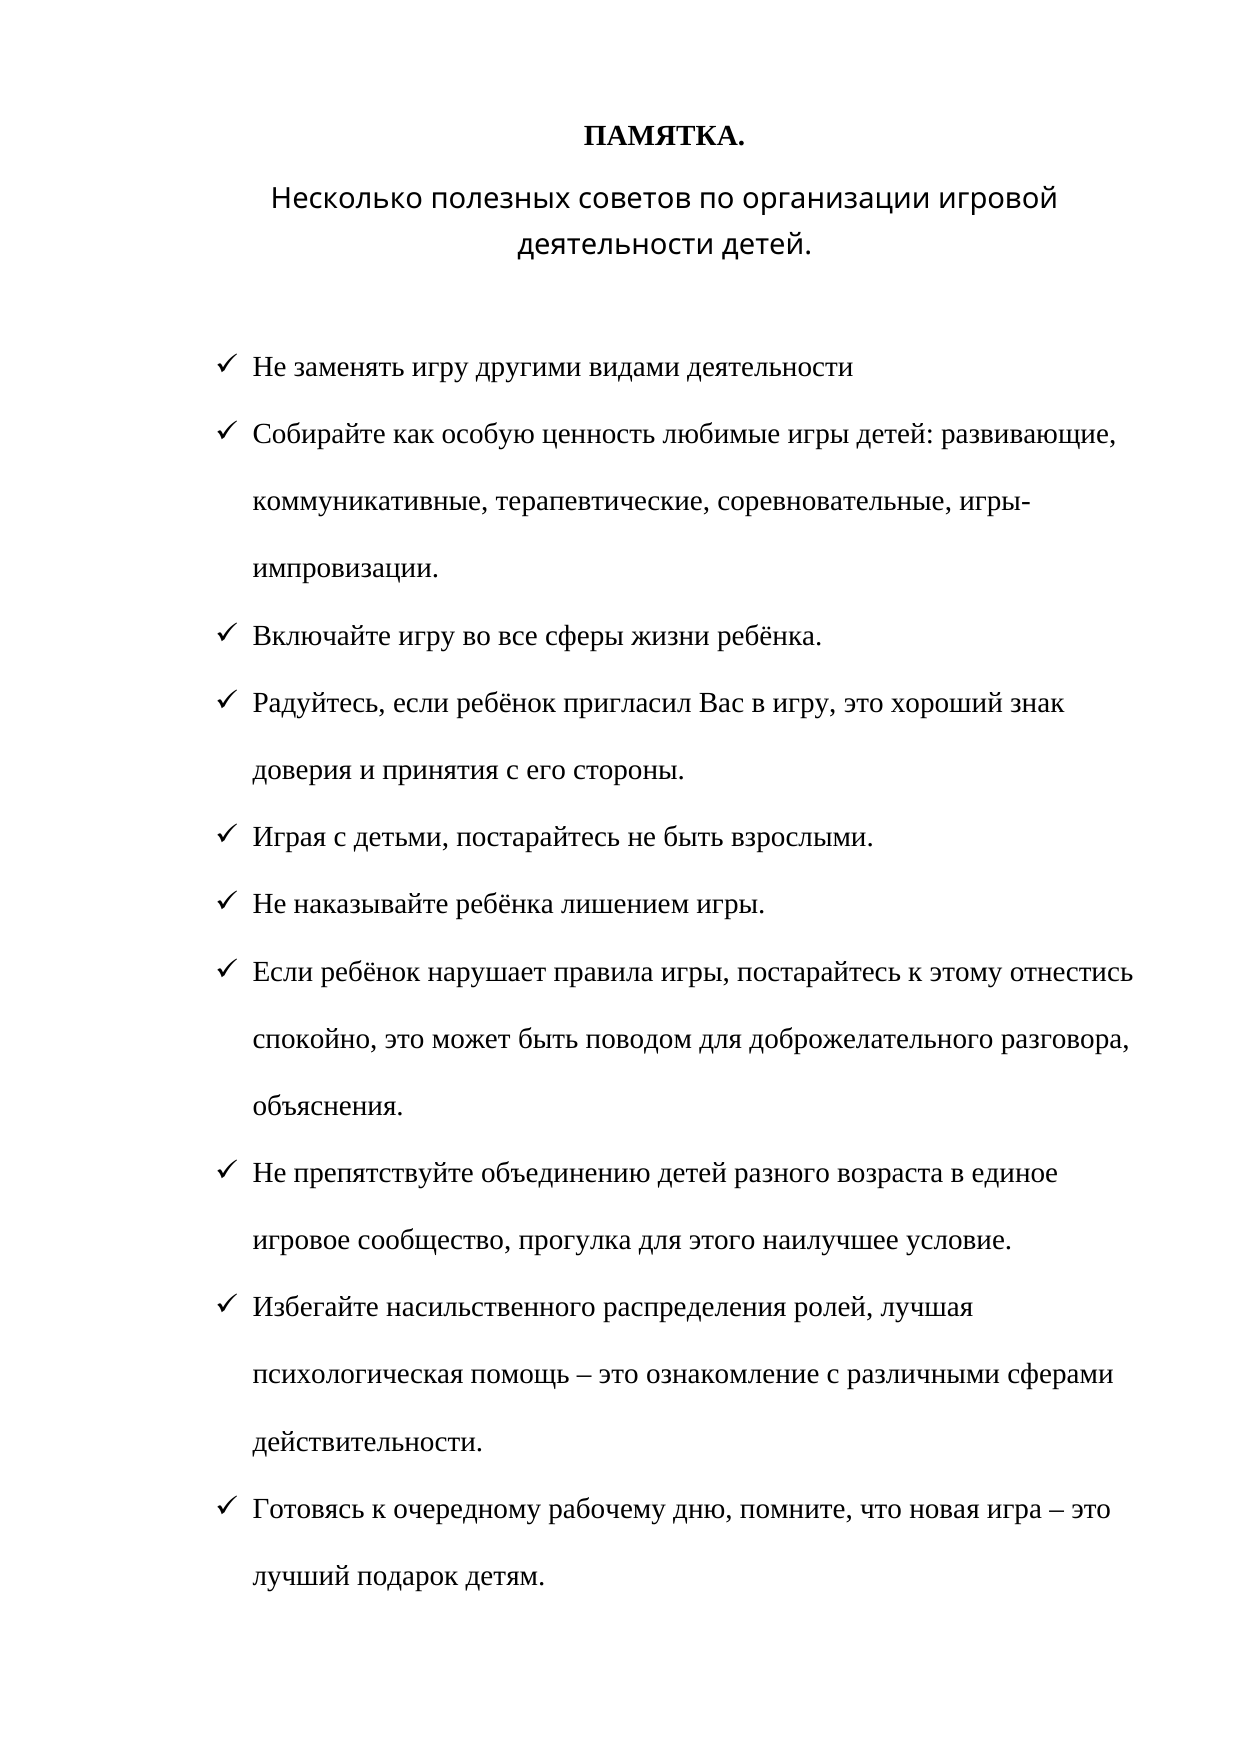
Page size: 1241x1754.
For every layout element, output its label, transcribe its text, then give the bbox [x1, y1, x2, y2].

list Не наказывайте ребёнка лишением игры. [215, 886, 1152, 920]
list Играя с детьми, постарайтесь не быть взрослыми. [215, 819, 1152, 853]
list Если ребёнок нарушает правила игры, постарайтесь к этому отнестись спокойно, это может быть поводом для доброжелательного разговора, объяснения. [215, 954, 1152, 1122]
list Не заменять игру другими видами деятельности [215, 349, 1152, 383]
list Собирайте как особую ценность любимые игры детей: развивающие, коммуникативные, терапевтические, соревновательные, игры-импровизации. [215, 416, 1152, 584]
list Не препятствуйте объединению детей разного возраста в единое игровое сообщество, прогулка для этого наилучшее условие. [215, 1155, 1152, 1256]
text ПАМЯТКА. [177, 118, 1152, 152]
list Готовясь к очередному рабочему дню, помните, что новая игра – это лучший подарок детям. [215, 1491, 1152, 1591]
text Несколько полезных советов по организации игровой деятельности детей. [177, 177, 1152, 263]
list Радуйтесь, если ребёнок пригласил Вас в игру, это хороший знак доверия и принятия с его стороны. [215, 685, 1152, 786]
list Избегайте насильственного распределения ролей, лучшая психологическая помощь – это ознакомление с различными сферами действительности. [215, 1289, 1152, 1457]
list Включайте игру во все сферы жизни ребёнка. [215, 618, 1152, 651]
